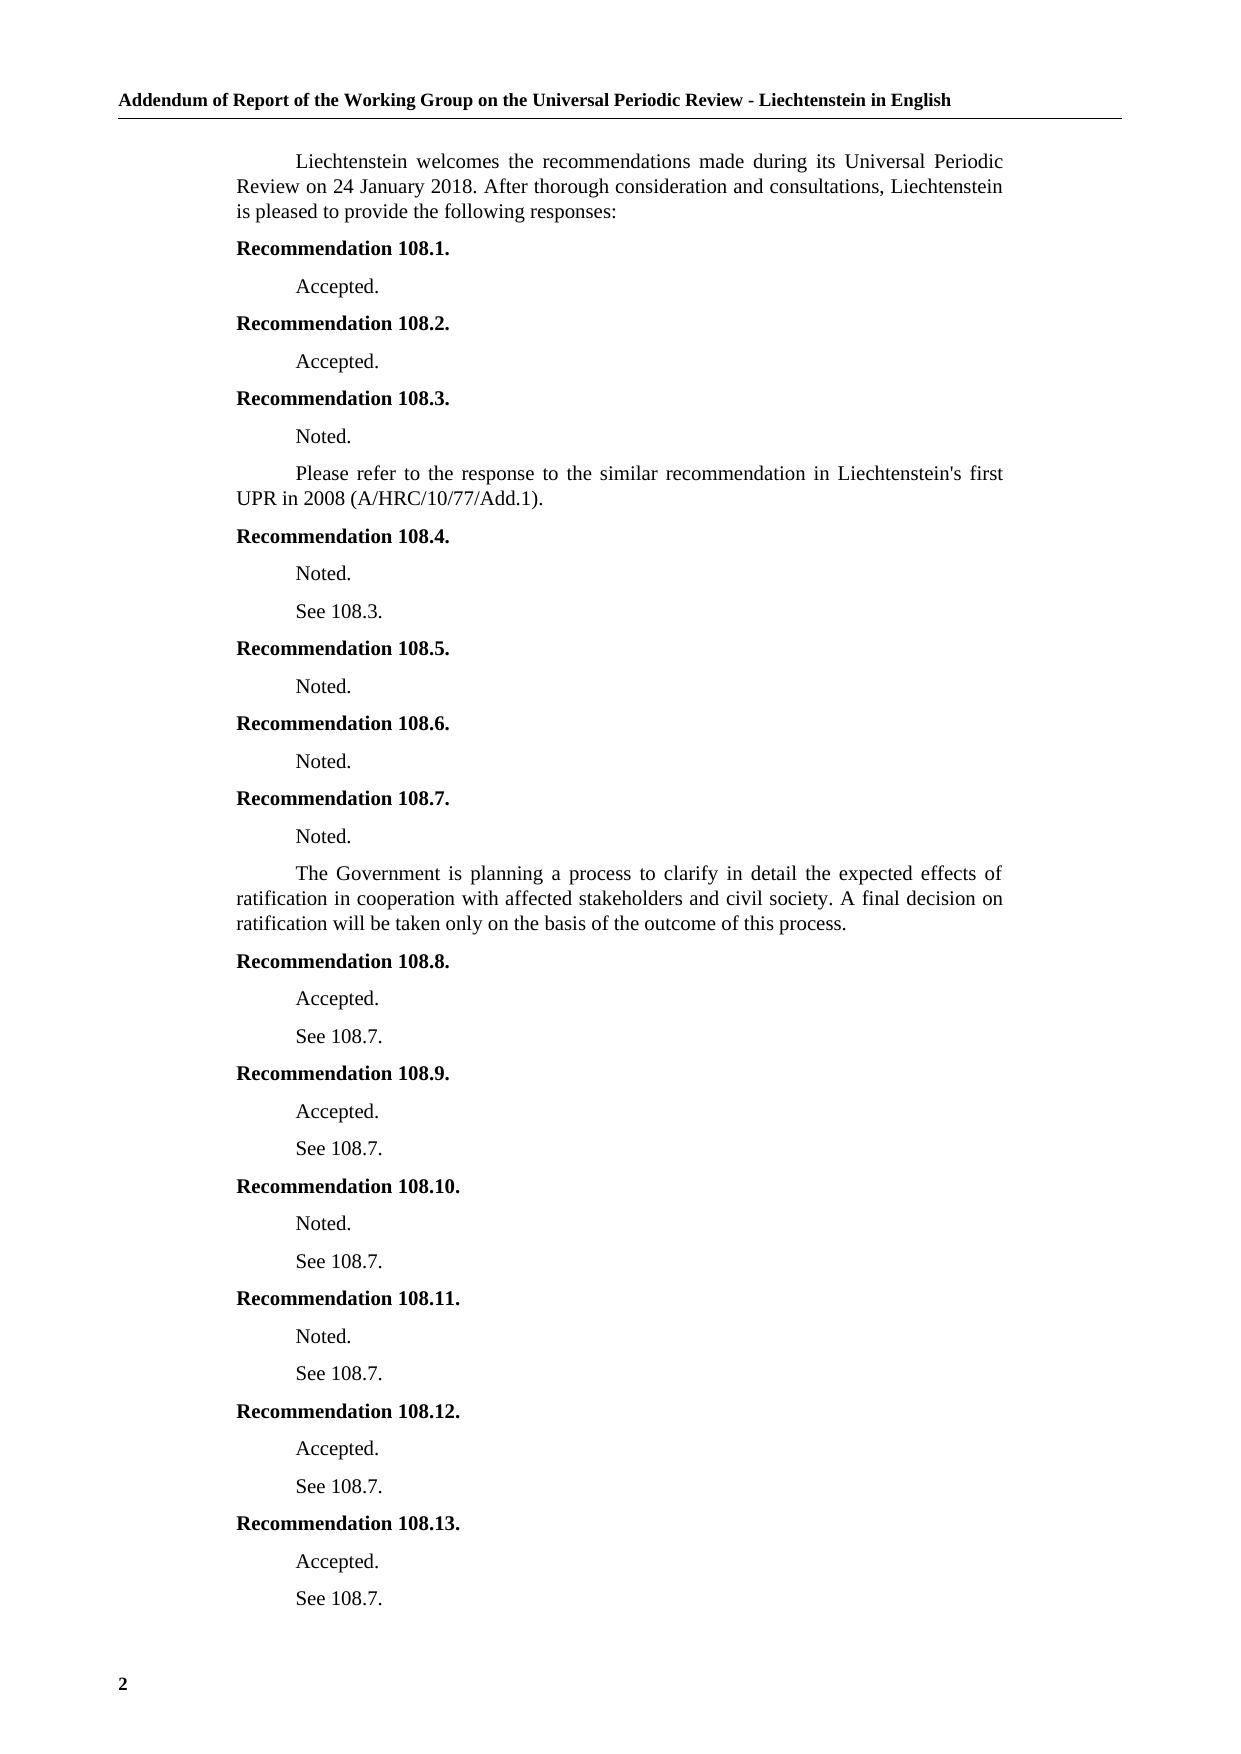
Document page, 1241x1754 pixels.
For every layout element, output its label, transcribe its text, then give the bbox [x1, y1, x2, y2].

text Recommendation 108.11. [236, 1285, 1004, 1310]
text See 108.7. [236, 1135, 1004, 1160]
text Recommendation 108.6. [236, 710, 1004, 735]
text Noted. [236, 1323, 1004, 1348]
text Liechtenstein welcomes the recommendations made during its Universal Periodic Review on 24 January 2018. After thorough consideration and consultations, Liechtenstein is pleased to provide the following responses: [236, 148, 1004, 223]
text Recommendation 108.4. [236, 523, 1004, 548]
text Recommendation 108.1. [236, 235, 1004, 260]
text See 108.3. [236, 598, 1004, 623]
text Accepted. [236, 1098, 1004, 1123]
text Accepted. [236, 985, 1004, 1010]
text Recommendation 108.2. [236, 310, 1004, 335]
text Recommendation 108.5. [236, 635, 1004, 660]
text Recommendation 108.8. [236, 948, 1004, 973]
text Recommendation 108.3. [236, 385, 1004, 410]
text Recommendation 108.10. [236, 1173, 1004, 1198]
text Recommendation 108.9. [236, 1060, 1004, 1085]
text Noted. [236, 1210, 1004, 1235]
text See 108.7. [236, 1023, 1004, 1048]
text See 108.7. [236, 1473, 1004, 1498]
text See 108.7. [236, 1585, 1004, 1610]
text Noted. [236, 423, 1004, 448]
text See 108.7. [236, 1360, 1004, 1385]
text Recommendation 108.12. [236, 1398, 1004, 1423]
text Recommendation 108.7. [236, 785, 1004, 810]
text Accepted. [236, 348, 1004, 373]
text Accepted. [236, 1548, 1004, 1573]
text See 108.7. [236, 1248, 1004, 1273]
text Noted. [236, 673, 1004, 698]
text Recommendation 108.13. [236, 1510, 1004, 1535]
text Accepted. [236, 273, 1004, 298]
text Noted. [236, 823, 1004, 848]
text Accepted. [236, 1435, 1004, 1460]
text Noted. [236, 748, 1004, 773]
text Noted. [236, 560, 1004, 585]
text Please refer to the response to the similar recommendation in Liechtenstein's first UPR in 2008 (A/HRC/10/77/Add.1). [236, 460, 1004, 510]
text The Government is planning a process to clarify in detail the expected effects of ratification in cooperation with affected stakeholders and civil society. A final decision on ratification will be taken only on the basis of the outcome of this process. [236, 860, 1004, 935]
